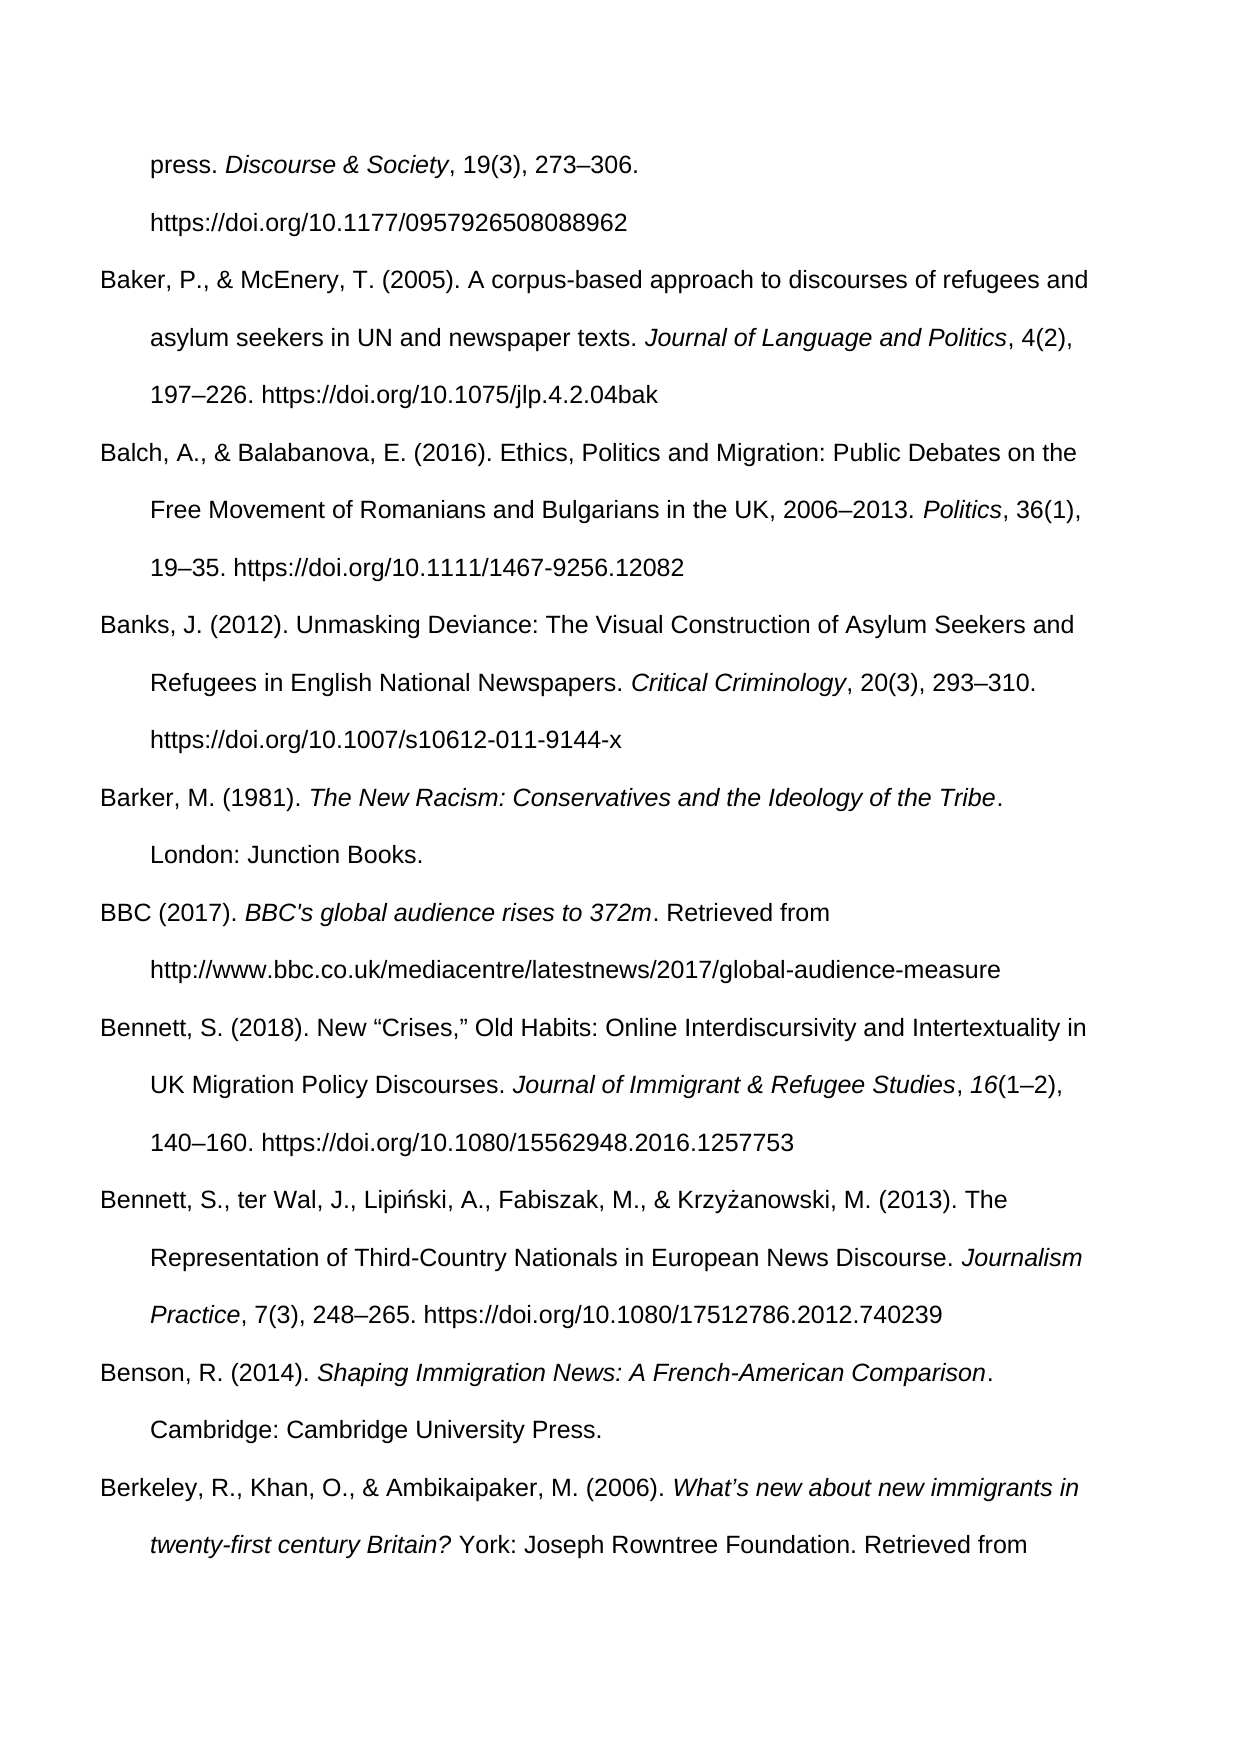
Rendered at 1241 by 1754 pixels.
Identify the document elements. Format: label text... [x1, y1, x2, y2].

text Bennett, S., ter Wal, J., Lipiński, A., Fabiszak, M., & Krzyżanowski, M. (2013). The Representation of Third-Country Nationals in European News Discourse. Journalism Practice, 7(3), 248–265. https://doi.org/10.1080/17512786.2012.740239 [100, 1185, 1090, 1329]
text Bennett, S. (2018). New “Crises,” Old Habits: Online Interdiscursivity and Intertextuality in UK Migration Policy Discourses. Journal of Immigrant & Refugee Studies, 16(1–2), 140–160. https://doi.org/10.1080/15562948.2016.1257753 [100, 1012, 1090, 1156]
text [100, 150, 1090, 236]
text Barker, M. (1981). The New Racism: Conservatives and the Ideology of the Tribe. London: Junction Books. [100, 782, 1090, 869]
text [100, 1472, 1090, 1559]
text Baker, P., & McEnery, T. (2005). A corpus-based approach to discourses of refugees and asylum seekers in UN and newspaper texts. Journal of Language and Politics, 4(2), 197–226. https://doi.org/10.1075/jlp.4.2.04bak [100, 265, 1090, 409]
text Balch, A., & Balabanova, E. (2016). Ethics, Politics and Migration: Public Debates on the Free Movement of Romanians and Bulgarians in the UK, 2006–2013. Politics, 36(1), 19–35. https://doi.org/10.1111/1467-9256.12082 [100, 437, 1090, 581]
text BBC (2017). BBC's global audience rises to 372m. Retrieved from http://www.bbc.co.uk/mediacentre/latestnews/2017/global-audience-measure [100, 897, 1090, 984]
text Banks, J. (2012). Unmasking Deviance: The Visual Construction of Asylum Seekers and Refugees in English National Newspapers. Critical Criminology, 20(3), 293–310. https://doi.org/10.1007/s10612-011-9144-x [100, 610, 1090, 754]
text Benson, R. (2014). Shaping Immigration News: A French-American Comparison. Cambridge: Cambridge University Press. [100, 1357, 1090, 1444]
